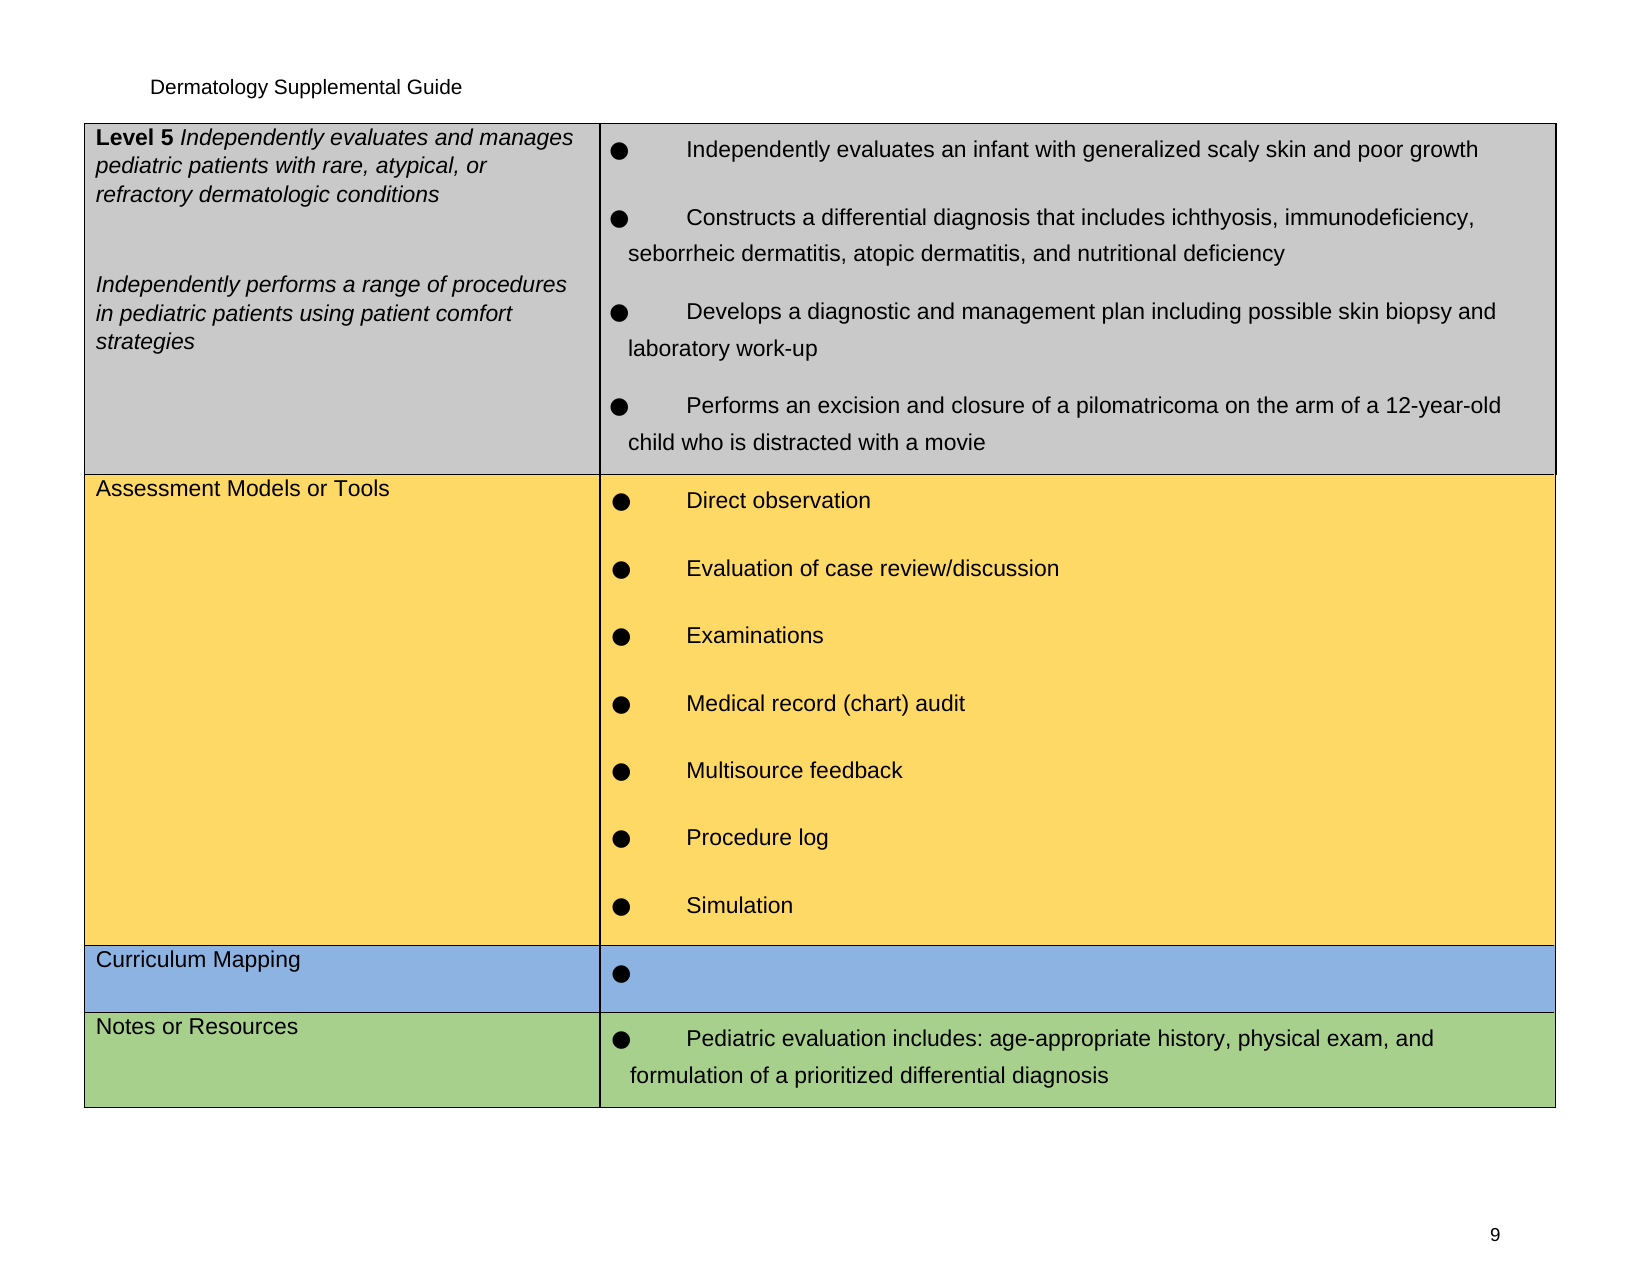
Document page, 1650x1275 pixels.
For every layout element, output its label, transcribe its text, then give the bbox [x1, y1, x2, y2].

table_cell Assessment Models or Tools [85, 475, 599, 945]
table_cell Direct observation Evaluation of case review/discussion Examinations Medical record (chart) audit Multisource feedback Procedure log Simulation [601, 474, 1555, 945]
table_cell [601, 945, 1555, 1012]
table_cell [601, 1012, 1555, 1107]
table_cell Level 5 Independently evaluates and manages pediatric patients with rare, atypical, or refractory dermatologic conditions Independently performs a range of procedures in pediatric patients using patient comfort strategies [85, 124, 599, 474]
table_cell Notes or Resources [85, 1013, 599, 1107]
table_cell Independently evaluates an infant with generalized scaly skin and poor growth Constructs a differential diagnosis that includes ichthyosis, immunodeficiency, seborrheic dermatitis, atopic dermatitis, and nutritional deficiency Develops a diagnostic and management plan including possible skin biopsy and laboratory work-up Performs an excision and closure of a pilomatricoma on the arm of a 12-year-old child who is distracted with a movie [601, 124, 1555, 474]
table_cell Curriculum Mapping [85, 946, 599, 1012]
